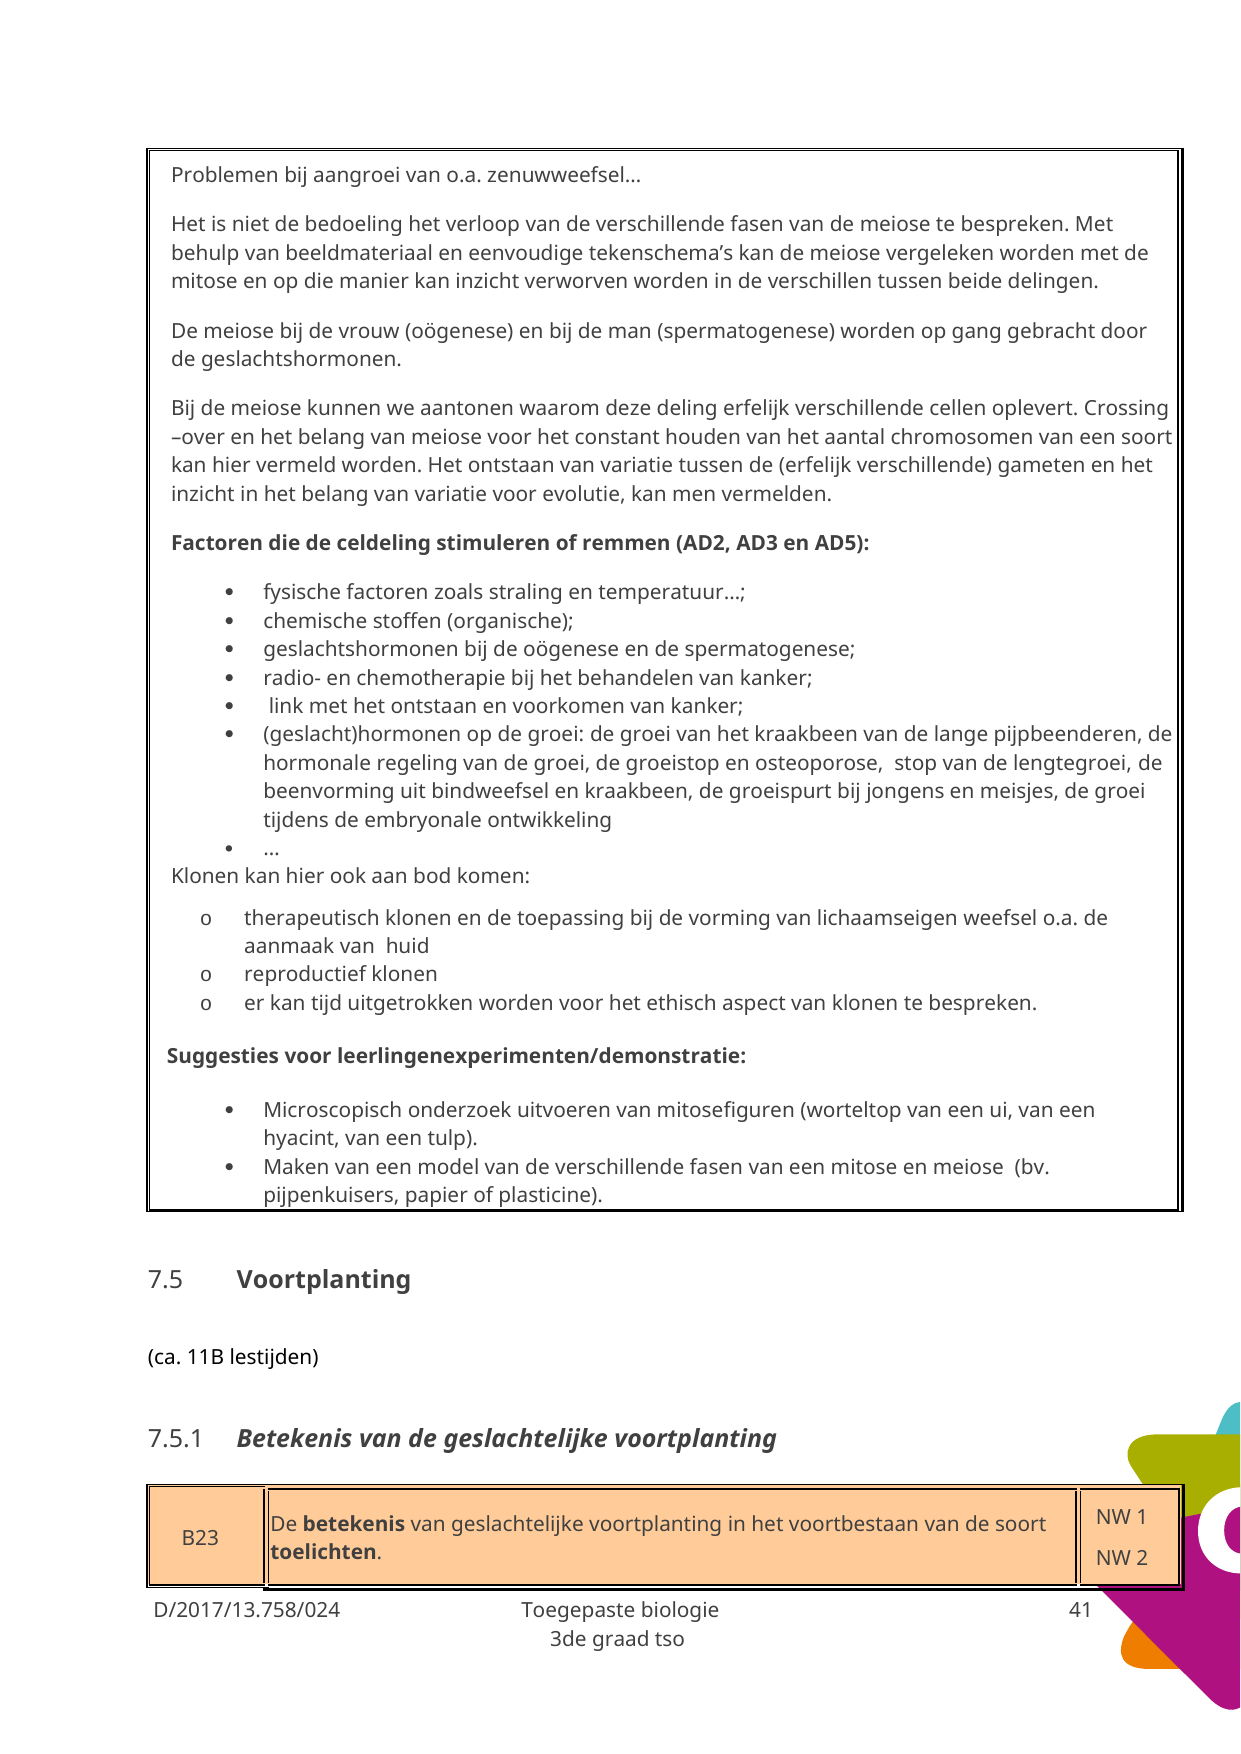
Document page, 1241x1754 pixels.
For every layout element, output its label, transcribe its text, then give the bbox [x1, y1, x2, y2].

table_header NW 1 NW 2 [1078, 1485, 1181, 1584]
text Voortplanting [148, 1262, 1092, 1296]
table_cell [150, 151, 1177, 1209]
text Betekenis van de geslachtelijke voortplanting [148, 1420, 1092, 1454]
table_header [148, 1485, 266, 1584]
table_header De betekenis van geslachtelijke voortplanting in het voortbestaan van de soort toelichten. [266, 1485, 1078, 1584]
text (ca. 11B lestijden) [148, 1342, 1092, 1370]
